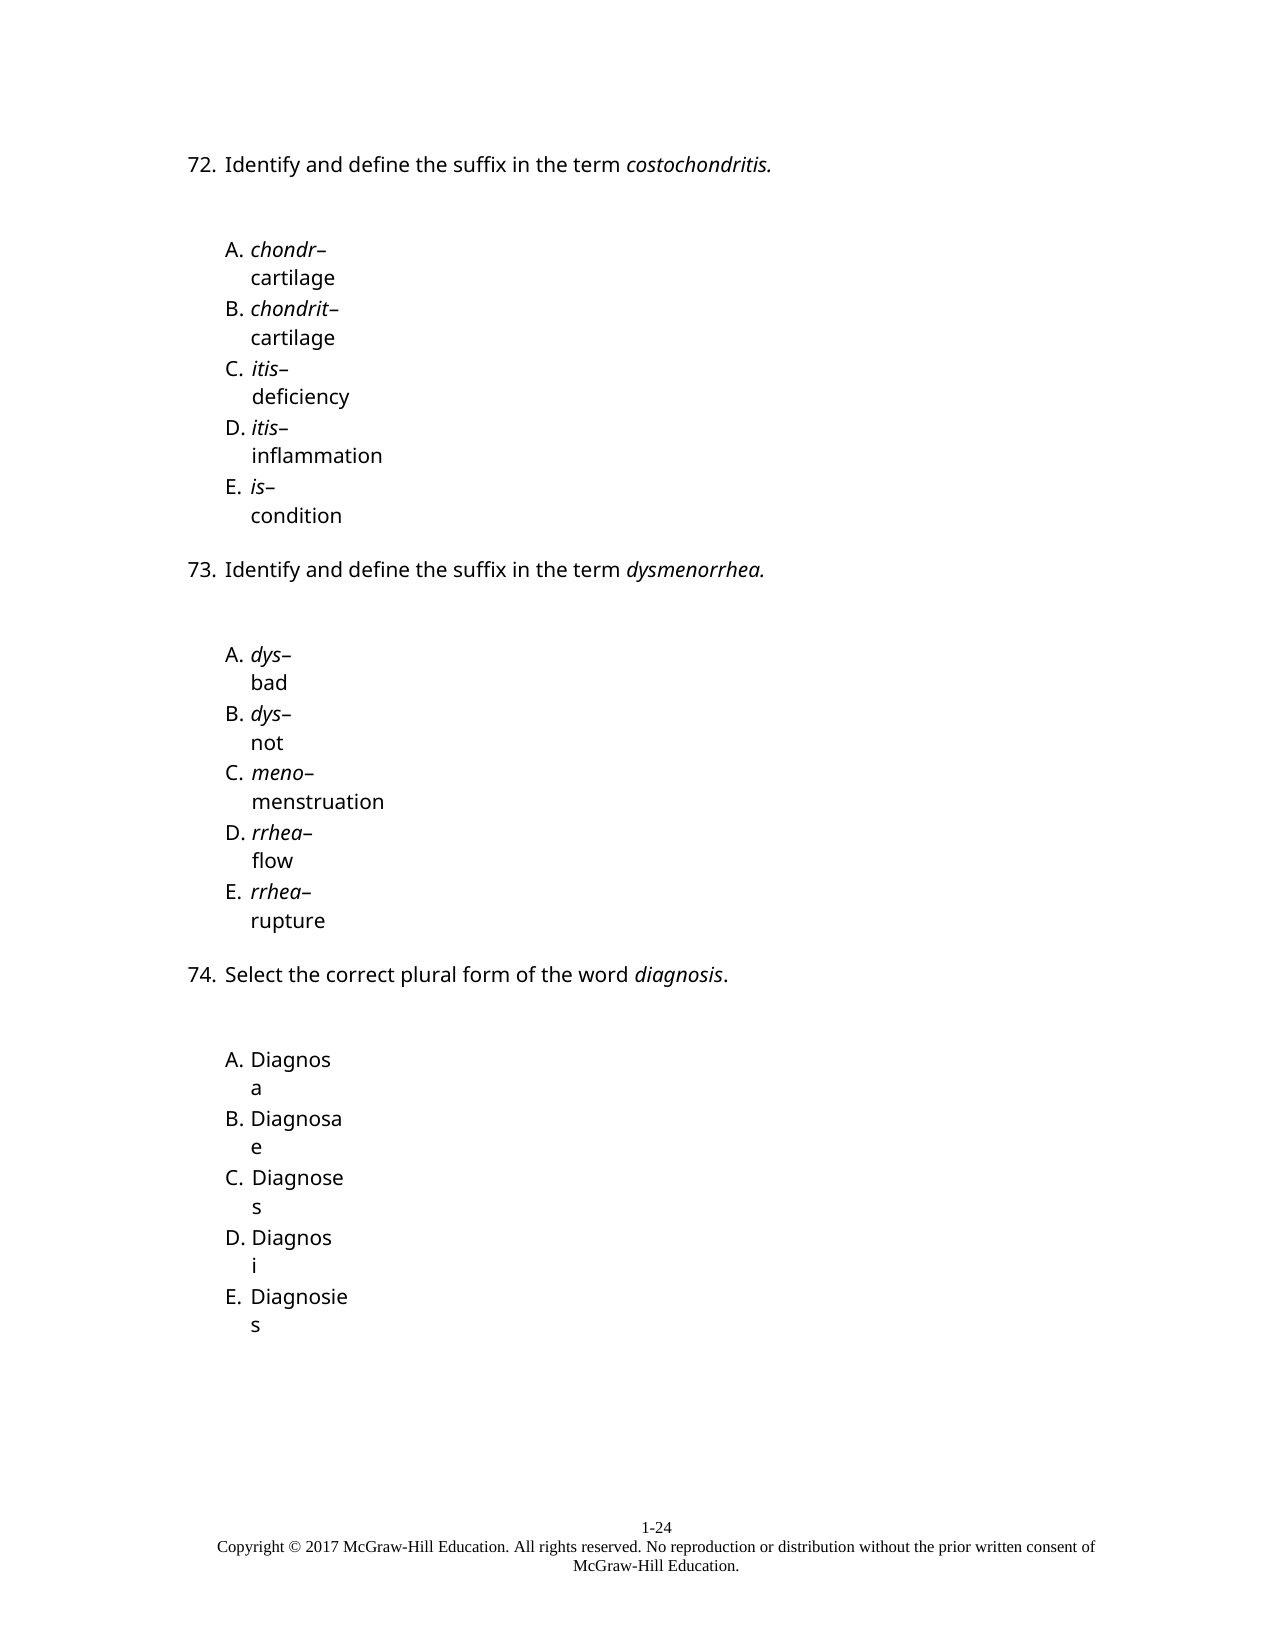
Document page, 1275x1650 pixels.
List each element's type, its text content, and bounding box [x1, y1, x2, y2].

table_header 72. [188, 150, 225, 529]
table_header Identify and define the suffix in the term dysmenorrhea. [225, 555, 1125, 934]
table_header 73. [188, 555, 225, 934]
table_header 74. [188, 960, 225, 1339]
table_header Select the correct plural form of the word diagnosis. [225, 960, 1125, 1339]
table_header Identify and define the suffix in the term costochondritis. [225, 150, 1125, 529]
